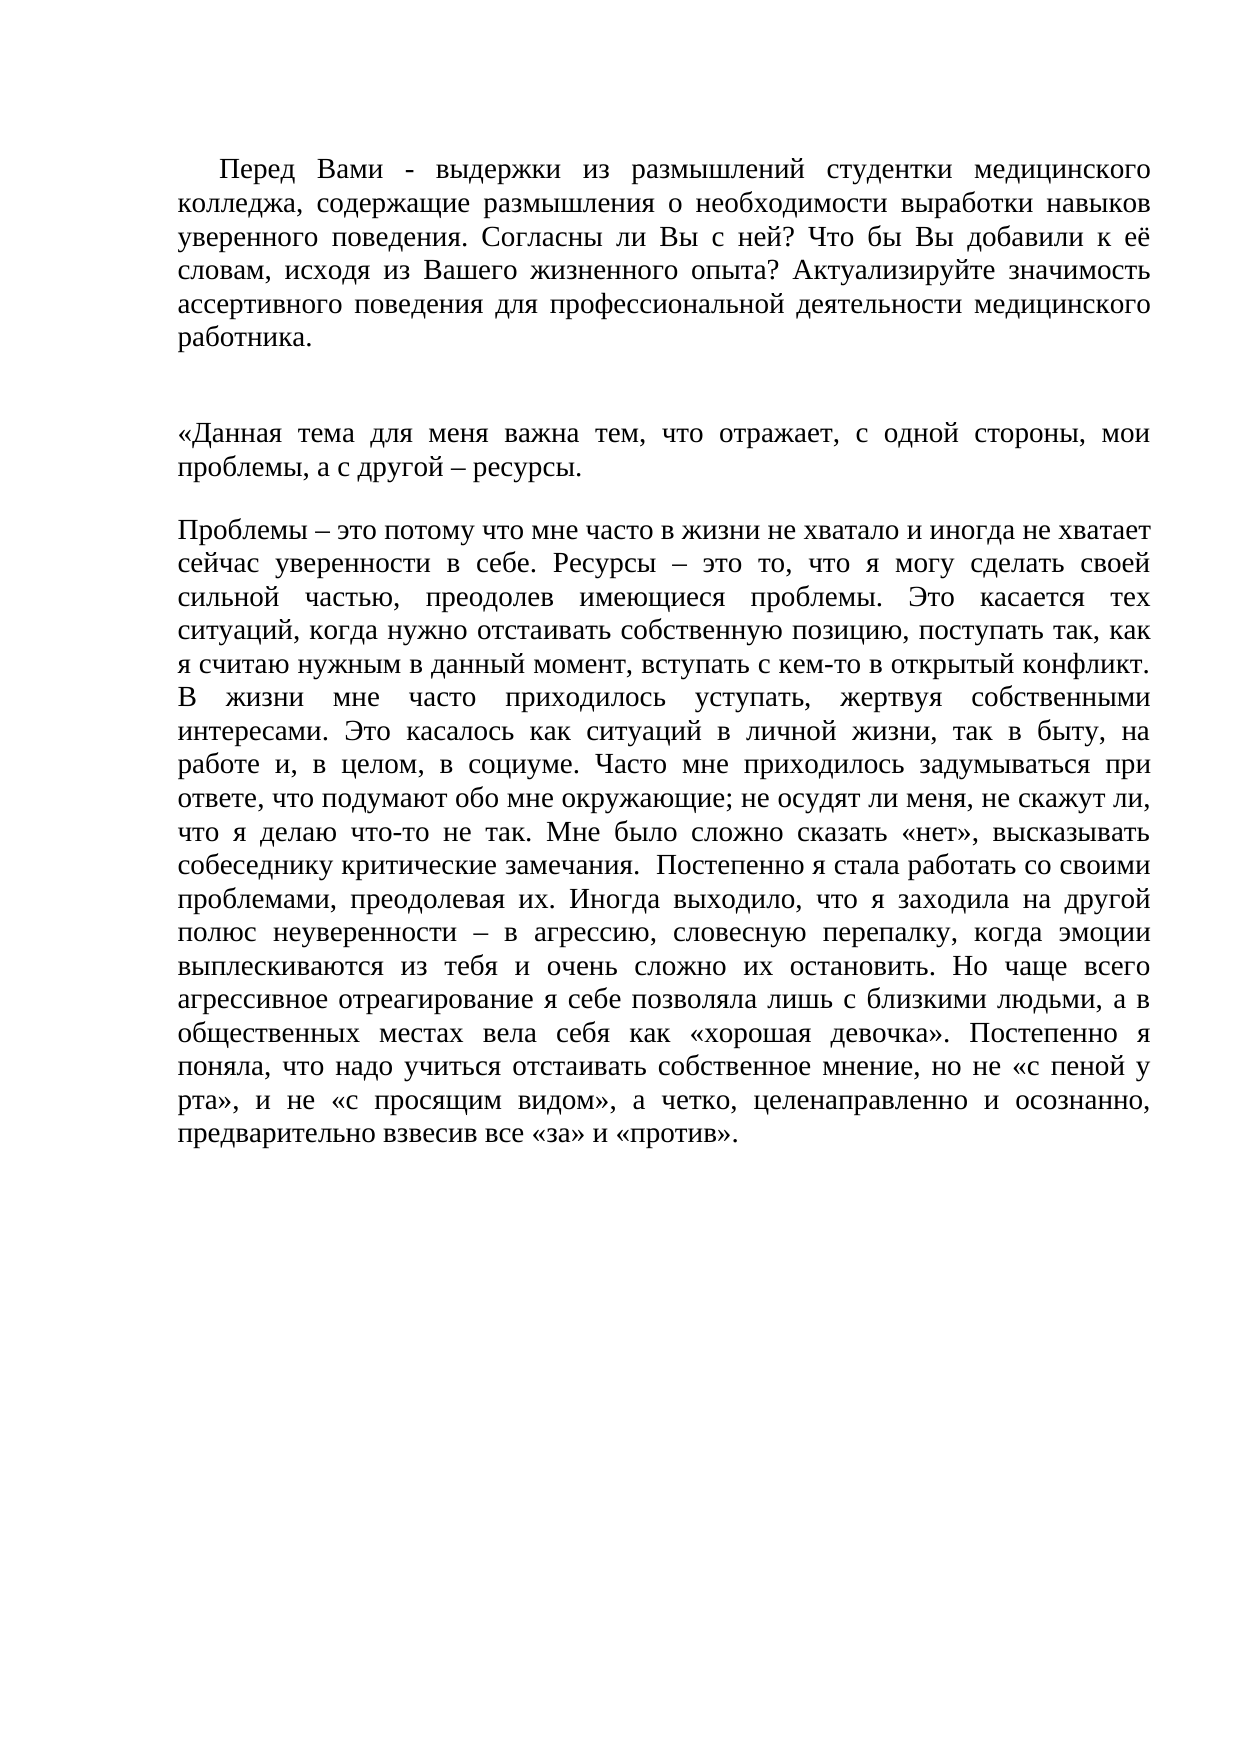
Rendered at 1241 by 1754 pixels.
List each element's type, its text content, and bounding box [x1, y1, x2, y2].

text Перед Вами - выдержки из размышлений студентки медицинского колледжа, содержащие размышления о необходимости выработки навыков уверенного поведения. Согласны ли Вы с ней? Что бы Вы добавили к её словам, исходя из Вашего жизненного опыта? Актуализируйте значимость ассертивного поведения для профессиональной деятельности медицинского работника. [177, 152, 1152, 353]
text Проблемы – это потому что мне часто в жизни не хватало и иногда не хватает сейчас уверенности в себе. Ресурсы – это то, что я могу сделать своей сильной частью, преодолев имеющиеся проблемы. Это касается тех ситуаций, когда нужно отстаивать собственную позицию, поступать так, как я считаю нужным в данный момент, вступать с кем-то в открытый конфликт. В жизни мне часто приходилось уступать, жертвуя собственными интересами. Это касалось как ситуаций в личной жизни, так в быту, на работе и, в целом, в социуме. Часто мне приходилось задумываться при ответе, что подумают обо мне окружающие; не осудят ли меня, не скажут ли, что я делаю что-то не так. Мне было сложно сказать «нет», высказывать собеседнику критические замечания. Постепенно я стала работать со своими проблемами, преодолевая их. Иногда выходило, что я заходила на другой полюс неуверенности – в агрессию, словесную перепалку, когда эмоции выплескиваются из тебя и очень сложно их остановить. Но чаще всего агрессивное отреагирование я себе позволяла лишь с близкими людьми, а в общественных местах вела себя как «хорошая девочка». Постепенно я поняла, что надо учиться отстаивать собственное мнение, но не «с пеной у рта», и не «с просящим видом», а четко, целенаправленно и осознанно, предварительно взвесив все «за» и «против». [177, 512, 1152, 1149]
text «Данная тема для меня важна тем, что отражает, с одной стороны, мои проблемы, а с другой – ресурсы. [177, 416, 1152, 483]
